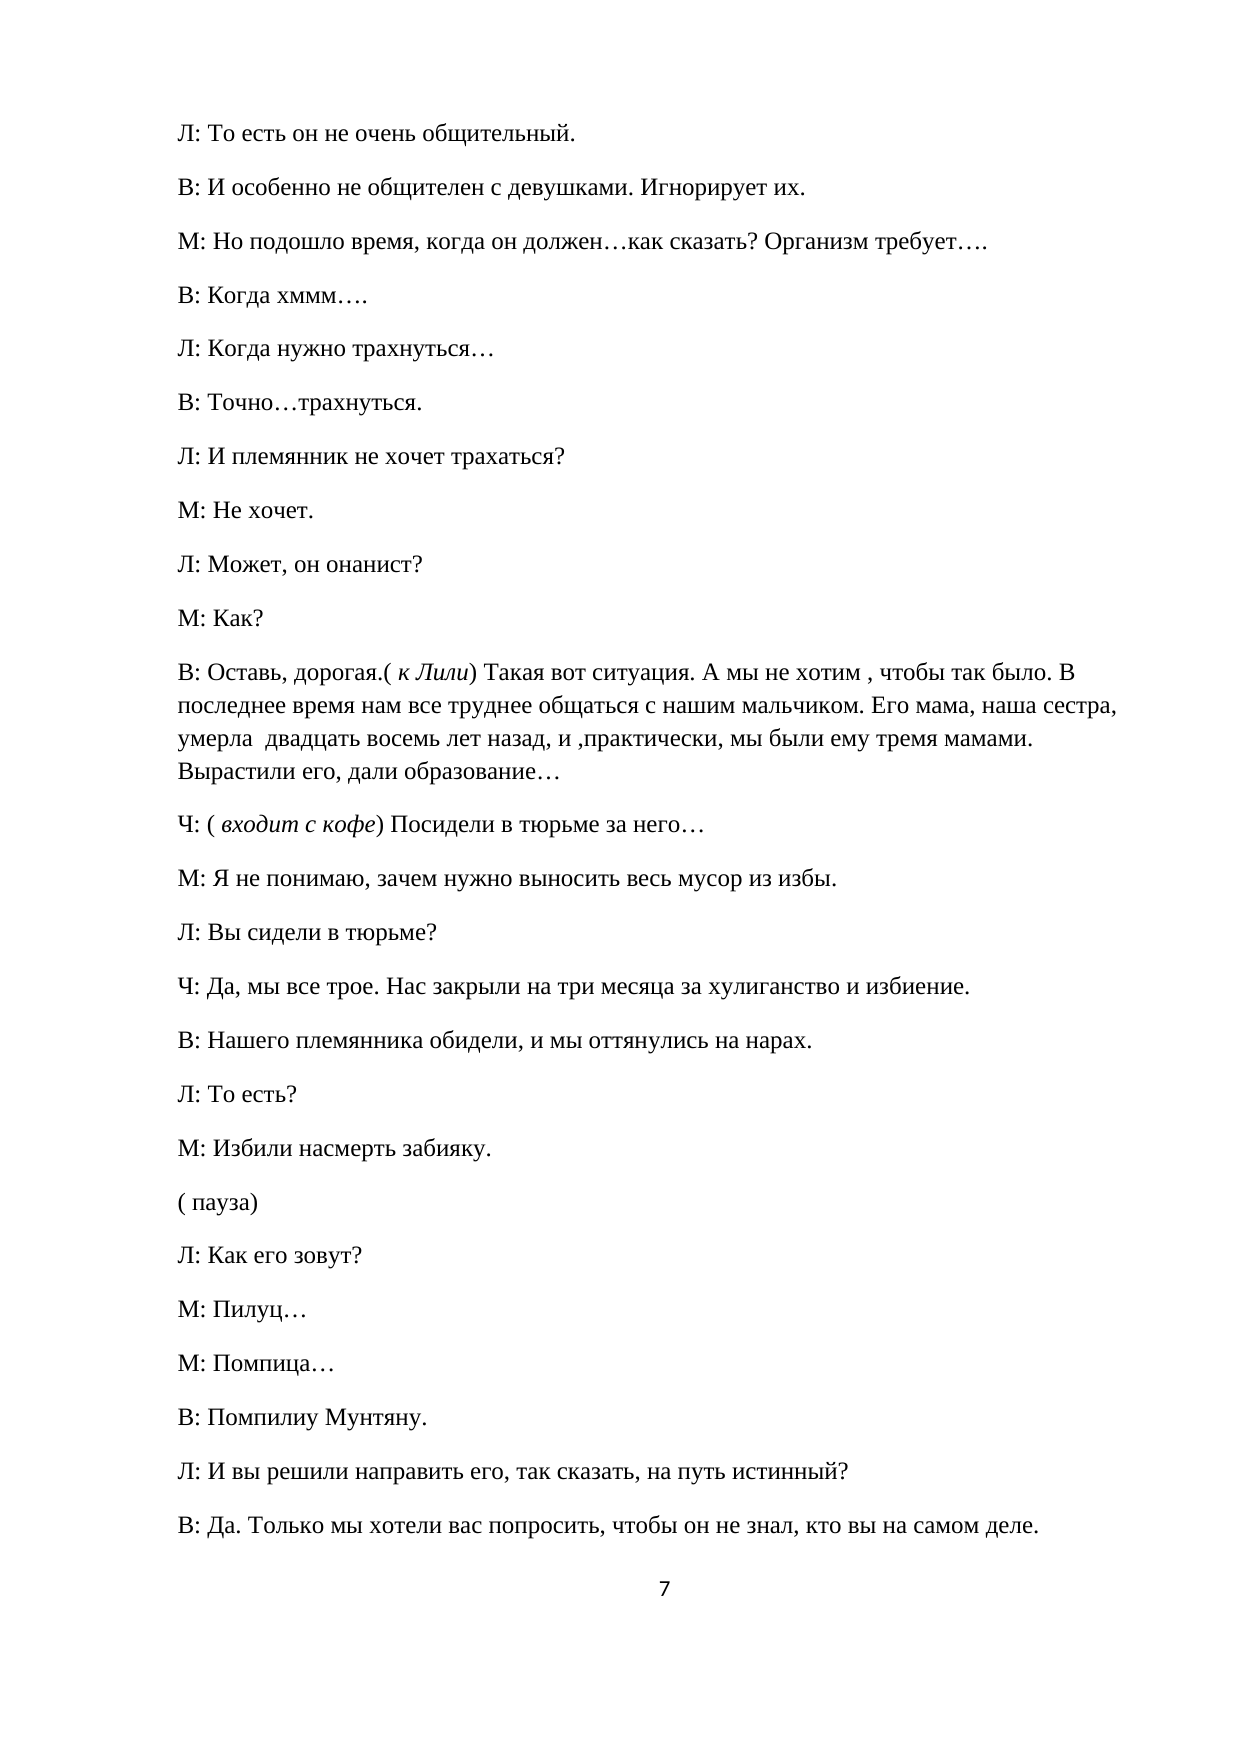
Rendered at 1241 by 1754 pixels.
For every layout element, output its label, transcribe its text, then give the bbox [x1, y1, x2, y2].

text М: Как? [177, 603, 1152, 632]
text М: Не хочет. [177, 495, 1152, 524]
text В: Оставь, дорогая.( к Лили) Такая вот ситуация. А мы не хотим , чтобы так было. В последнее время нам все труднее общаться с нашим мальчиком. Его мама, наша сестра, умерла двадцать восемь лет назад, и ,практически, мы были ему тремя мамами. Вырастили его, дали образование… [177, 657, 1152, 784]
text В: Нашего племянника обидели, и мы оттянулись на нарах. [177, 1025, 1152, 1054]
text В: Да. Только мы хотели вас попросить, чтобы он не знал, кто вы на самом деле. [177, 1510, 1152, 1538]
text Л: Вы сидели в тюрьме? [177, 917, 1152, 946]
text Ч: ( входит с кофе) Посидели в тюрьме за него… [177, 809, 1152, 838]
text Л: То есть он не очень общительный. [177, 118, 1152, 147]
text ( пауза) [177, 1187, 1152, 1215]
text В: Когда хммм…. [177, 280, 1152, 308]
text Л: Может, он онанист? [177, 549, 1152, 578]
text М: Помпица… [177, 1348, 1152, 1377]
text Ч: Да, мы все трое. Нас закрыли на три месяца за хулиганство и избиение. [177, 971, 1152, 1000]
text М: Пилуц… [177, 1294, 1152, 1323]
text В: Помпилиу Мунтяну. [177, 1402, 1152, 1431]
text Л: То есть? [177, 1079, 1152, 1108]
text В: Точно…трахнуться. [177, 387, 1152, 416]
text Л: И племянник не хочет трахаться? [177, 441, 1152, 470]
text М: Избили насмерть забияку. [177, 1133, 1152, 1161]
text М: Но подошло время, когда он должен…как сказать? Организм требует…. [177, 226, 1152, 254]
text Л: Когда нужно трахнуться… [177, 333, 1152, 362]
text Л: И вы решили направить его, так сказать, на путь истинный? [177, 1456, 1152, 1484]
text М: Я не понимаю, зачем нужно выносить весь мусор из избы. [177, 863, 1152, 892]
text Л: Как его зовут? [177, 1240, 1152, 1269]
text В: И особенно не общителен с девушками. Игнорирует их. [177, 172, 1152, 201]
